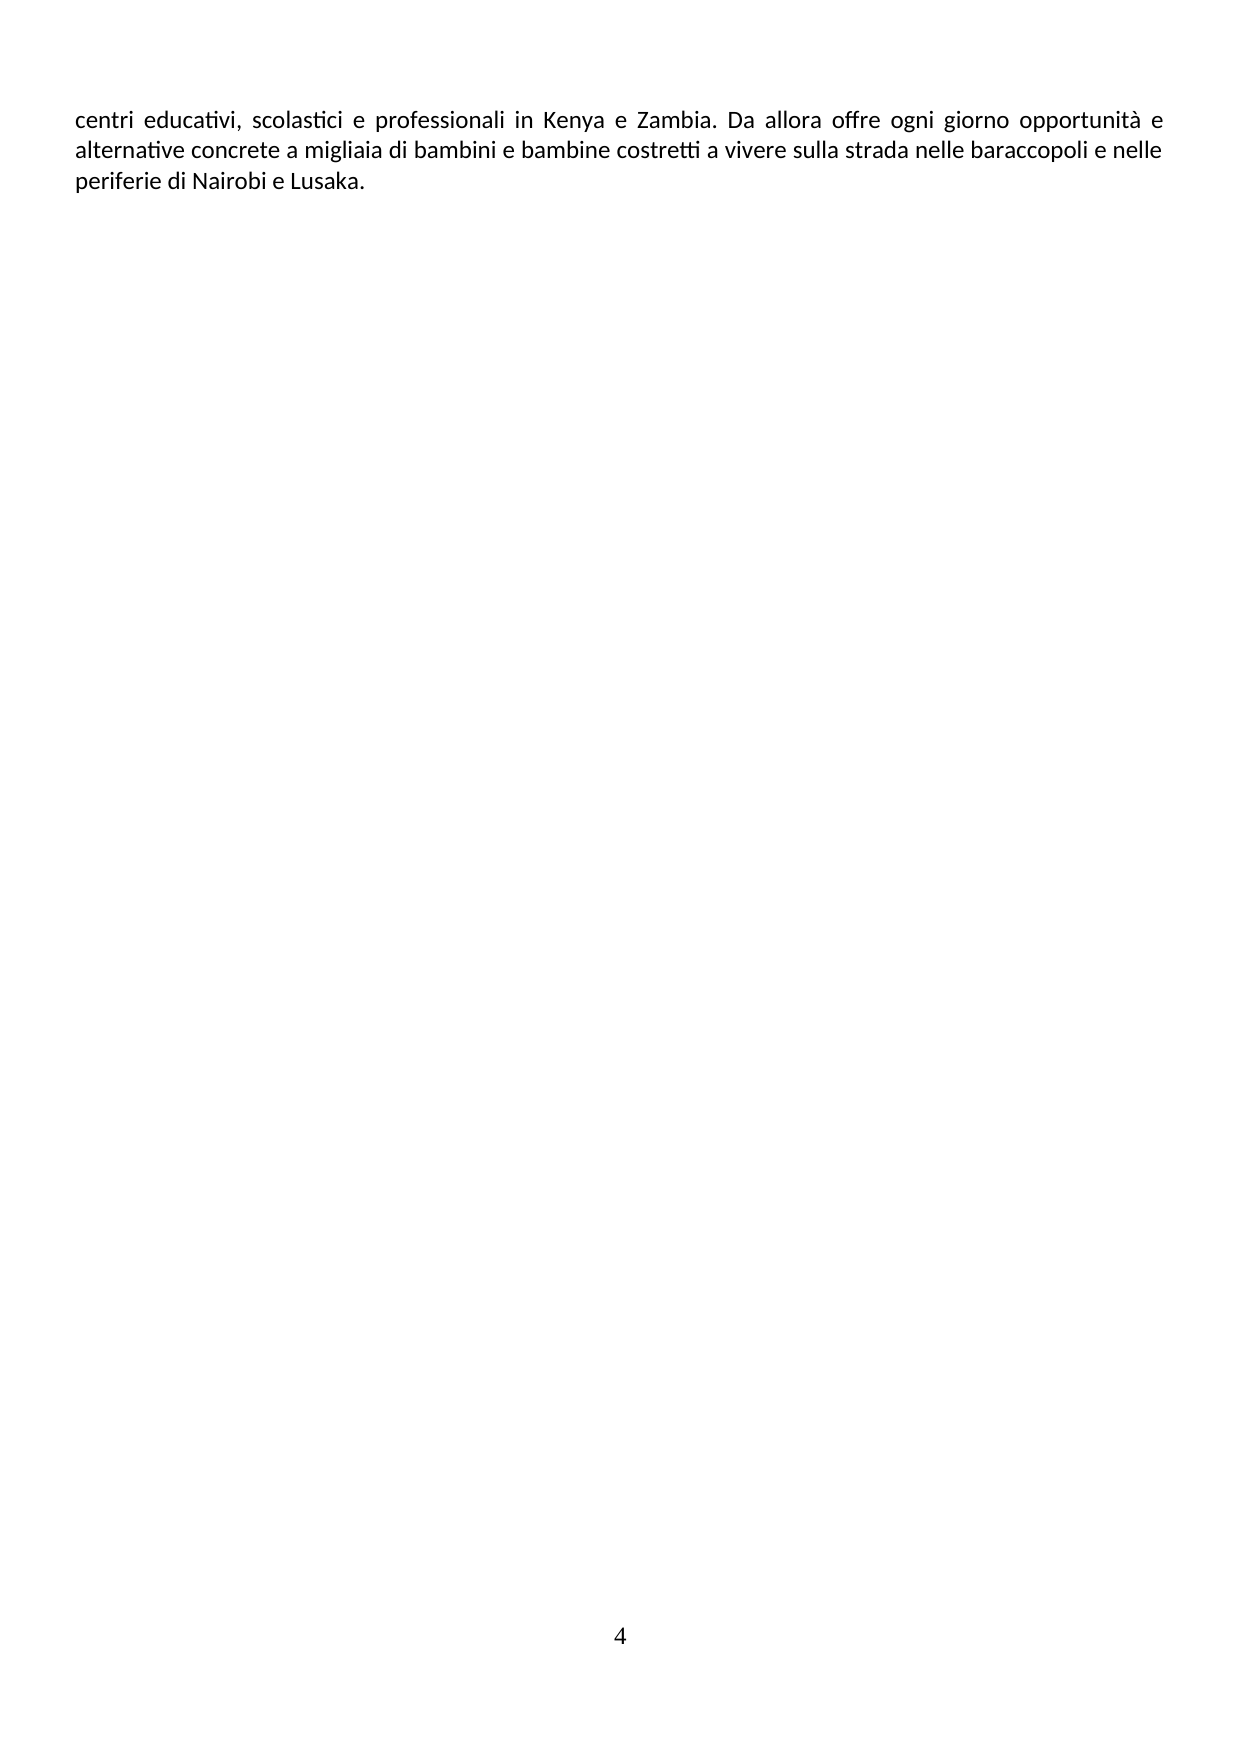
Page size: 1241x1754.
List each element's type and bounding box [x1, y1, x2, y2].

text [75, 104, 1165, 195]
